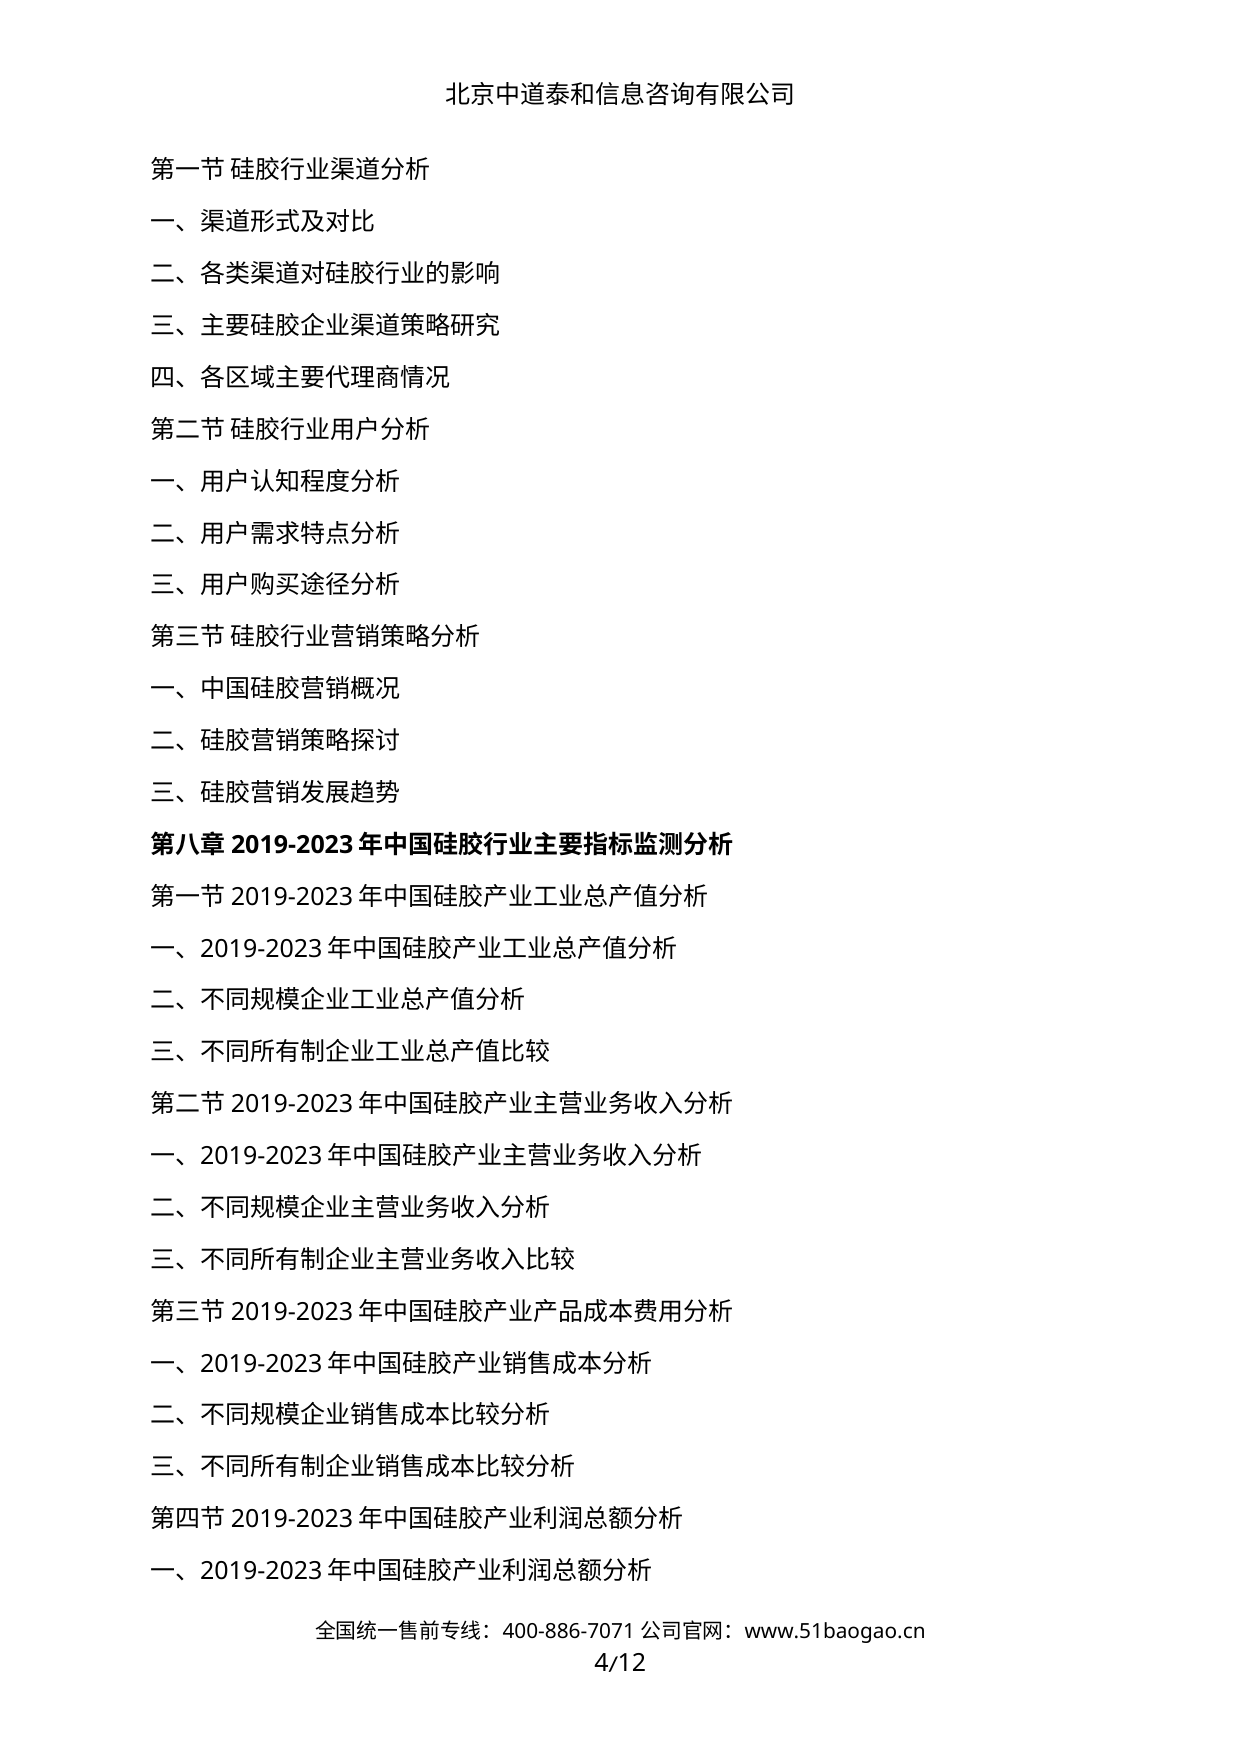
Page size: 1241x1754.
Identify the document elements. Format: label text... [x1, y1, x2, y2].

text 二、用户需求特点分析 [150, 513, 1090, 549]
text 三、不同所有制企业销售成本比较分析 [150, 1447, 1090, 1483]
text 一、2019-2023年中国硅胶产业利润总额分析 [150, 1551, 1090, 1587]
text 第二节 硅胶行业用户分析 [150, 409, 1090, 446]
text 二、不同规模企业销售成本比较分析 [150, 1395, 1090, 1431]
text 三、不同所有制企业主营业务收入比较 [150, 1239, 1090, 1276]
text 第三节 硅胶行业营销策略分析 [150, 617, 1090, 653]
text 一、2019-2023年中国硅胶产业销售成本分析 [150, 1343, 1090, 1379]
text 一、2019-2023年中国硅胶产业工业总产值分析 [150, 928, 1090, 964]
text 第二节 2019-2023年中国硅胶产业主营业务收入分析 [150, 1084, 1090, 1120]
text 二、各类渠道对硅胶行业的影响 [150, 254, 1090, 290]
text 二、硅胶营销策略探讨 [150, 721, 1090, 757]
text 第八章 2019-2023年中国硅胶行业主要指标监测分析 [150, 824, 1090, 861]
text 第四节 2019-2023年中国硅胶产业利润总额分析 [150, 1499, 1090, 1535]
text 三、硅胶营销发展趋势 [150, 772, 1090, 809]
text 第一节 2019-2023年中国硅胶产业工业总产值分析 [150, 876, 1090, 912]
text 二、不同规模企业主营业务收入分析 [150, 1187, 1090, 1224]
text 一、用户认知程度分析 [150, 461, 1090, 497]
text 一、中国硅胶营销概况 [150, 669, 1090, 705]
text 第一节 硅胶行业渠道分析 [150, 150, 1090, 186]
text 四、各区域主要代理商情况 [150, 357, 1090, 394]
text 三、不同所有制企业工业总产值比较 [150, 1032, 1090, 1068]
text 三、用户购买途径分析 [150, 565, 1090, 601]
text 一、2019-2023年中国硅胶产业主营业务收入分析 [150, 1136, 1090, 1172]
text 二、不同规模企业工业总产值分析 [150, 980, 1090, 1016]
text 一、渠道形式及对比 [150, 202, 1090, 238]
text 三、主要硅胶企业渠道策略研究 [150, 306, 1090, 342]
text 第三节 2019-2023年中国硅胶产业产品成本费用分析 [150, 1291, 1090, 1327]
